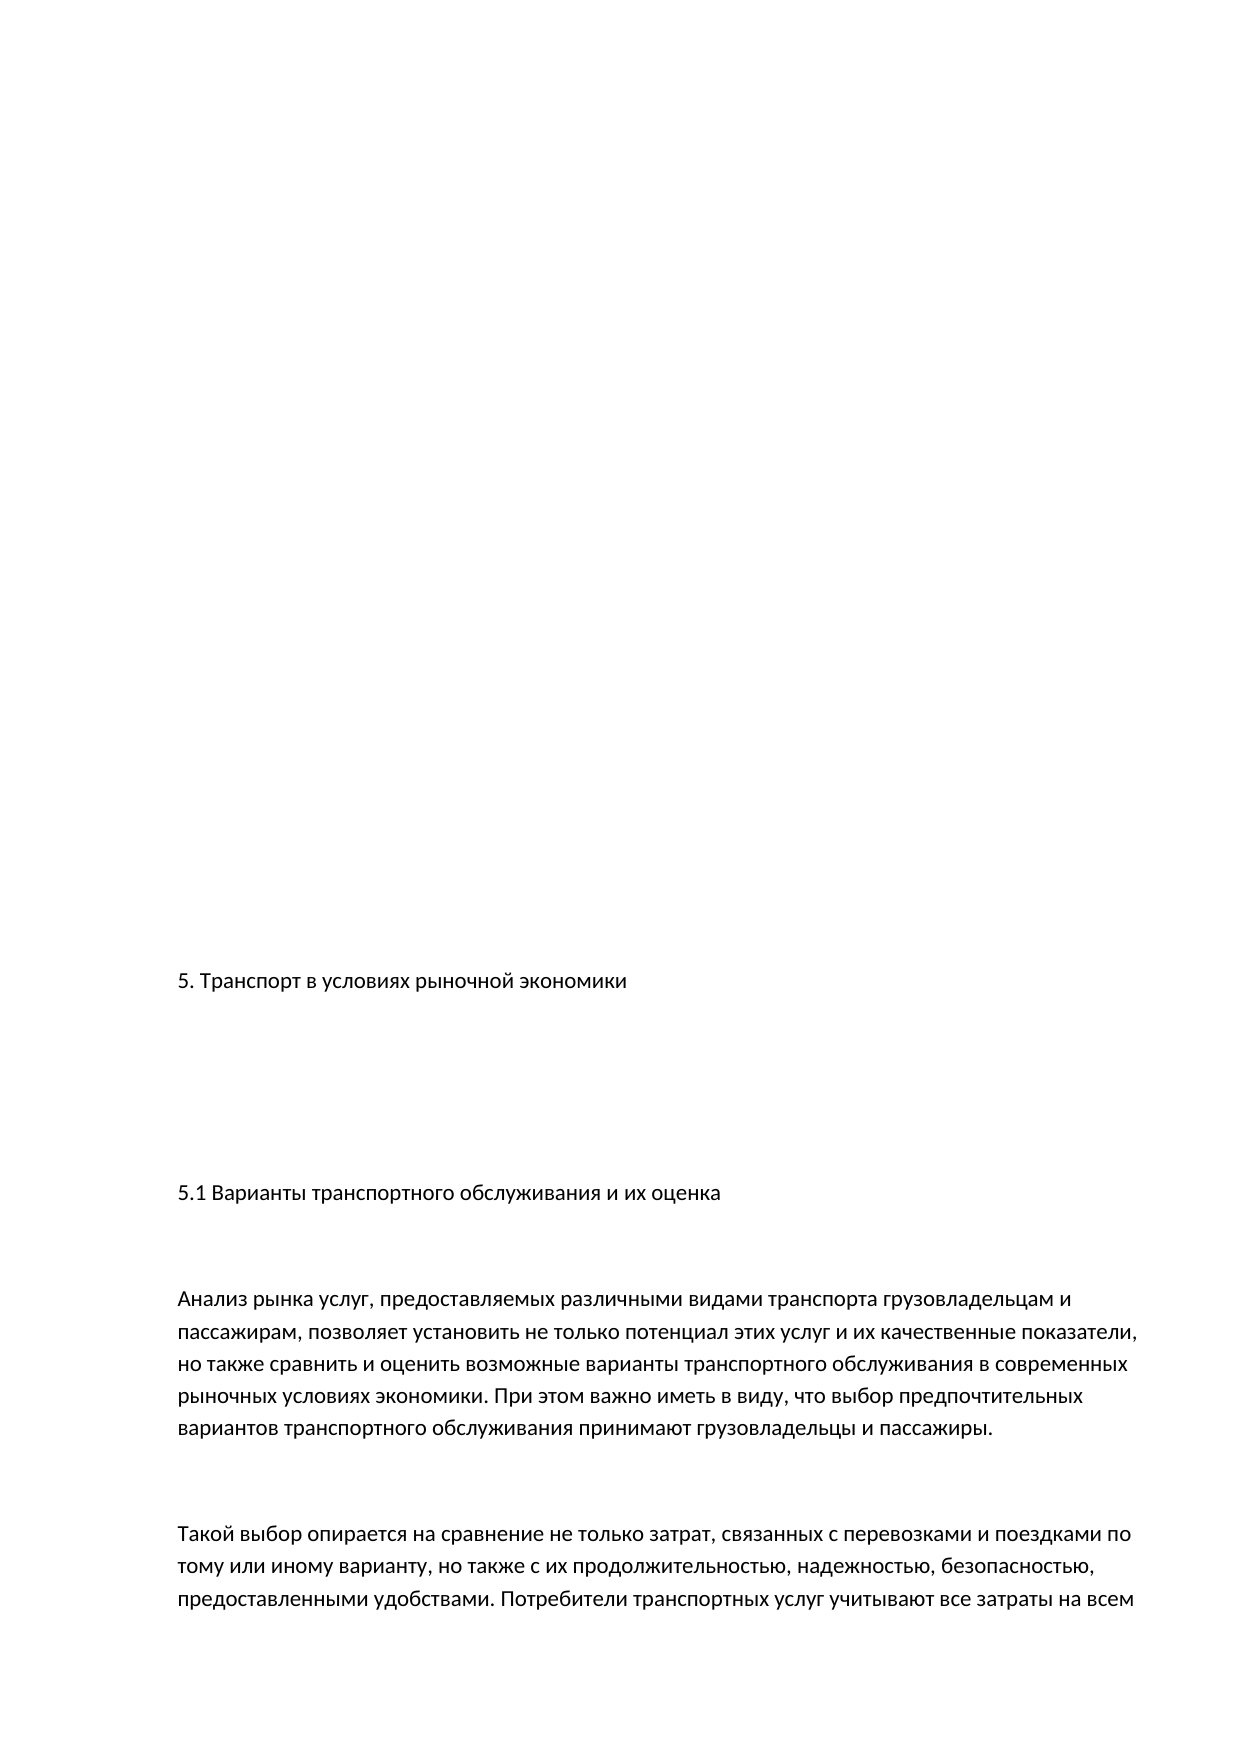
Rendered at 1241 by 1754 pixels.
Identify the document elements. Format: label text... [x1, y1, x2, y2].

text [177, 1519, 1152, 1612]
text 5. Транспорт в условиях рыночной экономики [177, 966, 1152, 994]
text 5.1 Варианты транспортного обслуживания и их оценка [177, 1178, 1152, 1207]
text Анализ рынка услуг, предоставляемых различными видами транспорта грузовладельцам и пассажирам, позволяет установить не только потенциал этих услуг и их качественные показатели, но также сравнить и оценить возможные варианты транспортного обслуживания в современных рыночных условиях экономики. При этом важно иметь в виду, что выбор предпочтительных вариантов транспортного обслуживания принимают грузовладельцы и пассажиры. [177, 1284, 1152, 1441]
